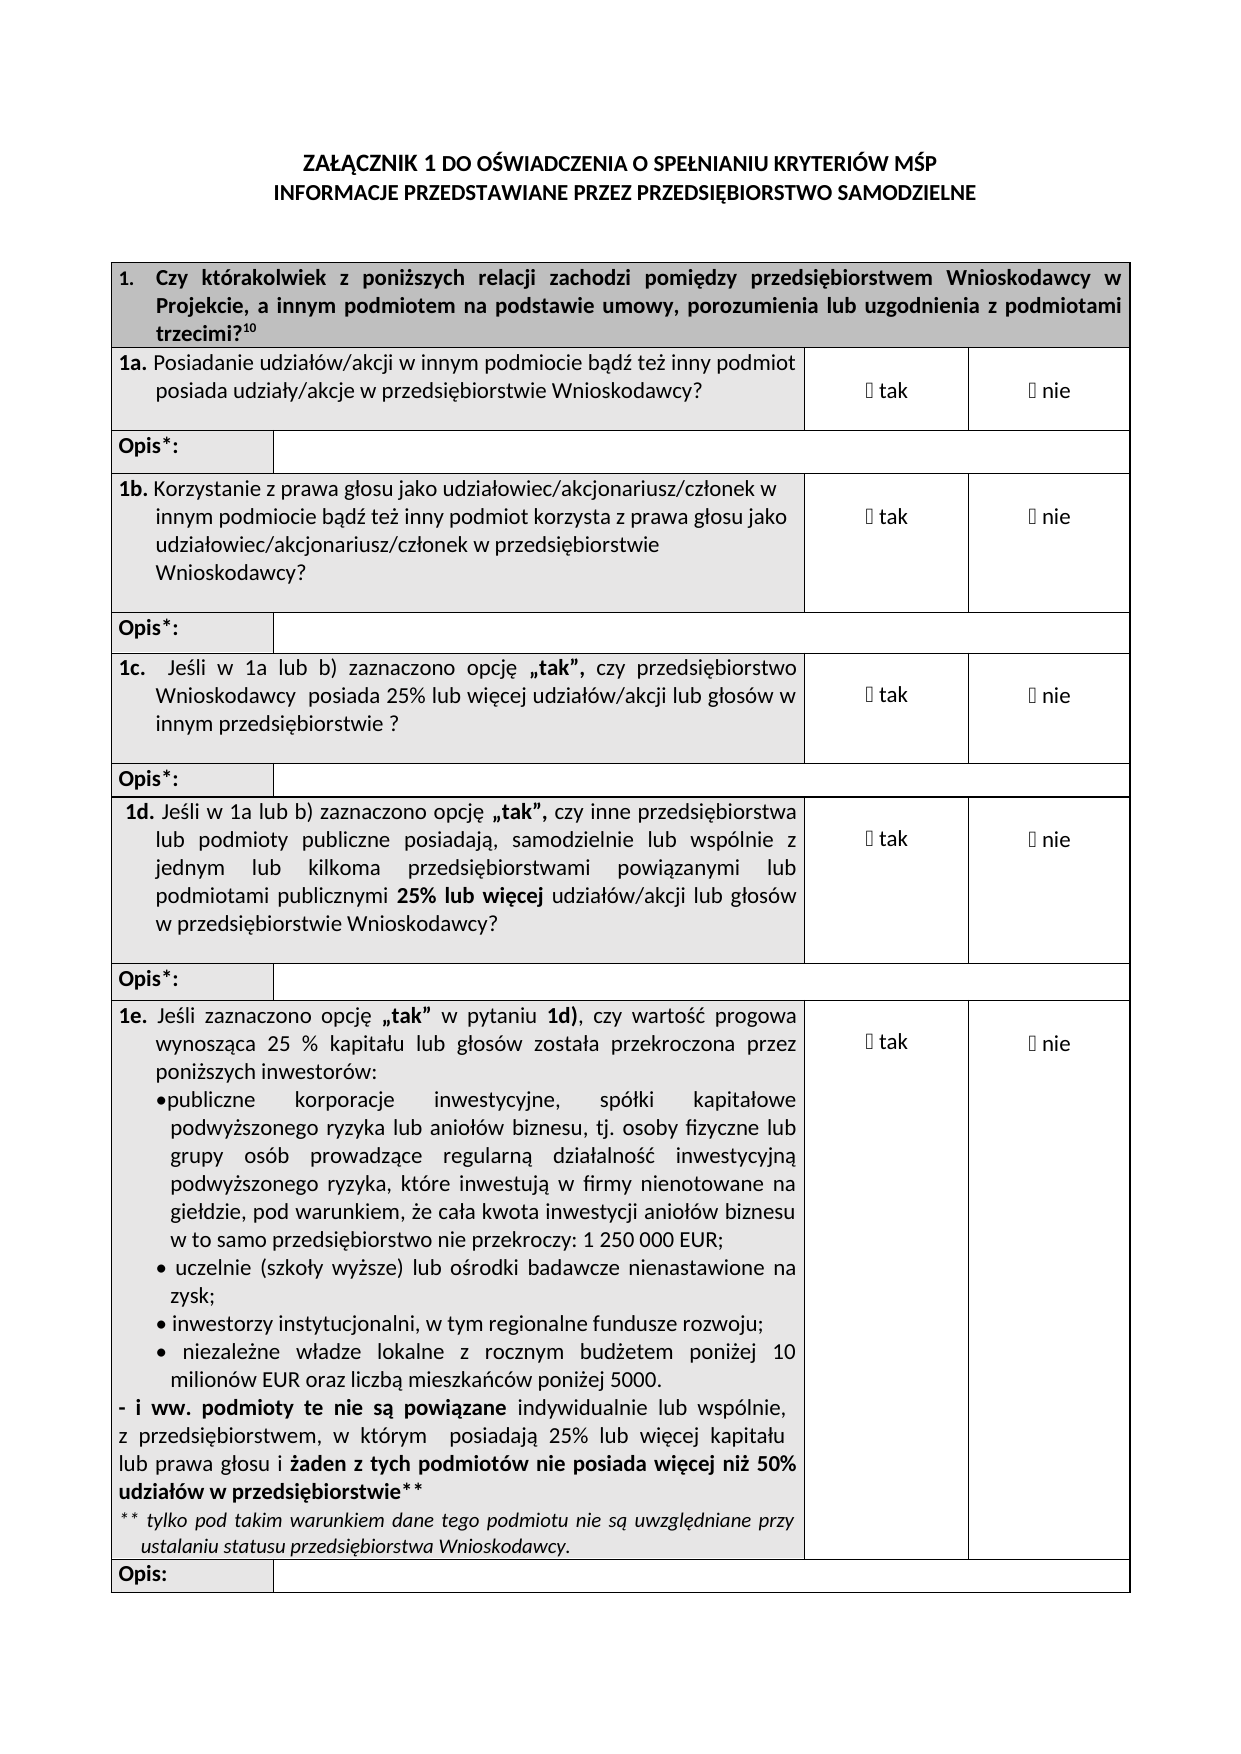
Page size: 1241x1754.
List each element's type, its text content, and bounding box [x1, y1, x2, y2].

table_cell 1b. Korzystanie z prawa głosu jako udziałowiec/akcjonariusz/członek w innym podmiocie bądź też inny podmiot korzysta z prawa głosu jako udziałowiec/akcjonariusz/członek w przedsiębiorstwie Wnioskodawcy? [112, 474, 804, 612]
table_cell nie [969, 348, 1129, 430]
table_cell 1c. Jeśli w 1a lub b) zaznaczono opcję „tak”, czy przedsiębiorstwo Wnioskodawcy posiada 25% lub więcej udziałów/akcji lub głosów w innym przedsiębiorstwie ? [112, 654, 804, 763]
table_cell Opis*: [112, 431, 273, 473]
table_cell tak [805, 1001, 968, 1558]
table_cell [274, 613, 1129, 652]
table_cell tak [805, 474, 968, 612]
table_cell tak [805, 798, 968, 963]
table_cell [274, 431, 1129, 473]
table_cell nie [969, 474, 1129, 612]
table_header Czy którakolwiek z poniższych relacji zachodzi pomiędzy przedsiębiorstwem Wnioskodawcy w Projekcie, a innym podmiotem na podstawie umowy, porozumienia lub uzgodnienia z podmiotami trzecimi? [112, 263, 1129, 347]
table_cell 1e. Jeśli zaznaczono opcję „tak” w pytaniu 1d), czy wartość progowa wynosząca 25 % kapitału lub głosów została przekroczona przez poniższych inwestorów: •publiczne korporacje inwestycyjne, spółki kapitałowe podwyższonego ryzyka lub aniołów biznesu, tj. osoby fizyczne lub grupy osób prowadzące regularną działalność inwestycyjną podwyższonego ryzyka, które inwestują w firmy nienotowane na giełdzie, pod warunkiem, że cała kwota inwestycji aniołów biznesu w to samo przedsiębiorstwo nie przekroczy: 1 250 000 EUR; • uczelnie (szkoły wyższe) lub ośrodki badawcze nienastawione na zysk; • inwestorzy instytucjonalni, w tym regionalne fundusze rozwoju; • niezależne władze lokalne z rocznym budżetem poniżej 10 milionów EUR oraz liczbą mieszkańców poniżej 5000. - i ww. podmioty te nie są powiązane indywidualnie lub wspólnie, z przedsiębiorstwem, w którym posiadają 25% lub więcej kapitału lub prawa głosu i żaden z tych podmiotów nie posiada więcej niż 50% udziałów w przedsiębiorstwie** ** tylko pod takim warunkiem dane tego podmiotu nie są uwzględniane przy ustalaniu statusu przedsiębiorstwa Wnioskodawcy. [112, 1001, 804, 1558]
table_cell Opis*: [112, 613, 273, 652]
table_cell tak [805, 348, 968, 430]
table_cell Opis*: [112, 964, 273, 1000]
table_cell nie [969, 798, 1129, 963]
list INFORMACJE PRZEDSTAWIANE PRZEZ PRZEDSIĘBIORSTWO SAMODZIELNE [148, 178, 1093, 206]
table_cell tak [805, 654, 968, 763]
list ZAŁĄCZNIK 1 DO OŚWIADCZENIA O SPEŁNIANIU KRYTERIÓW MŚP [148, 148, 1093, 178]
table_cell nie [969, 654, 1129, 763]
table_cell 1a. Posiadanie udziałów/akcji w innym podmiocie bądź też inny podmiot posiada udziały/akcje w przedsiębiorstwie Wnioskodawcy? [112, 348, 804, 430]
table_cell nie [969, 1001, 1129, 1558]
table_cell Opis: [112, 1560, 273, 1592]
table_cell [274, 1560, 1129, 1592]
table_cell [274, 764, 1129, 796]
table_cell 1d. Jeśli w 1a lub b) zaznaczono opcję „tak”, czy inne przedsiębiorstwa lub podmioty publiczne posiadają, samodzielnie lub wspólnie z jednym lub kilkoma przedsiębiorstwami powiązanymi lub podmiotami publicznymi 25% lub więcej udziałów/akcji lub głosów w przedsiębiorstwie Wnioskodawcy? [112, 798, 804, 963]
table_cell [274, 964, 1129, 1000]
table_cell Opis*: [112, 764, 273, 796]
